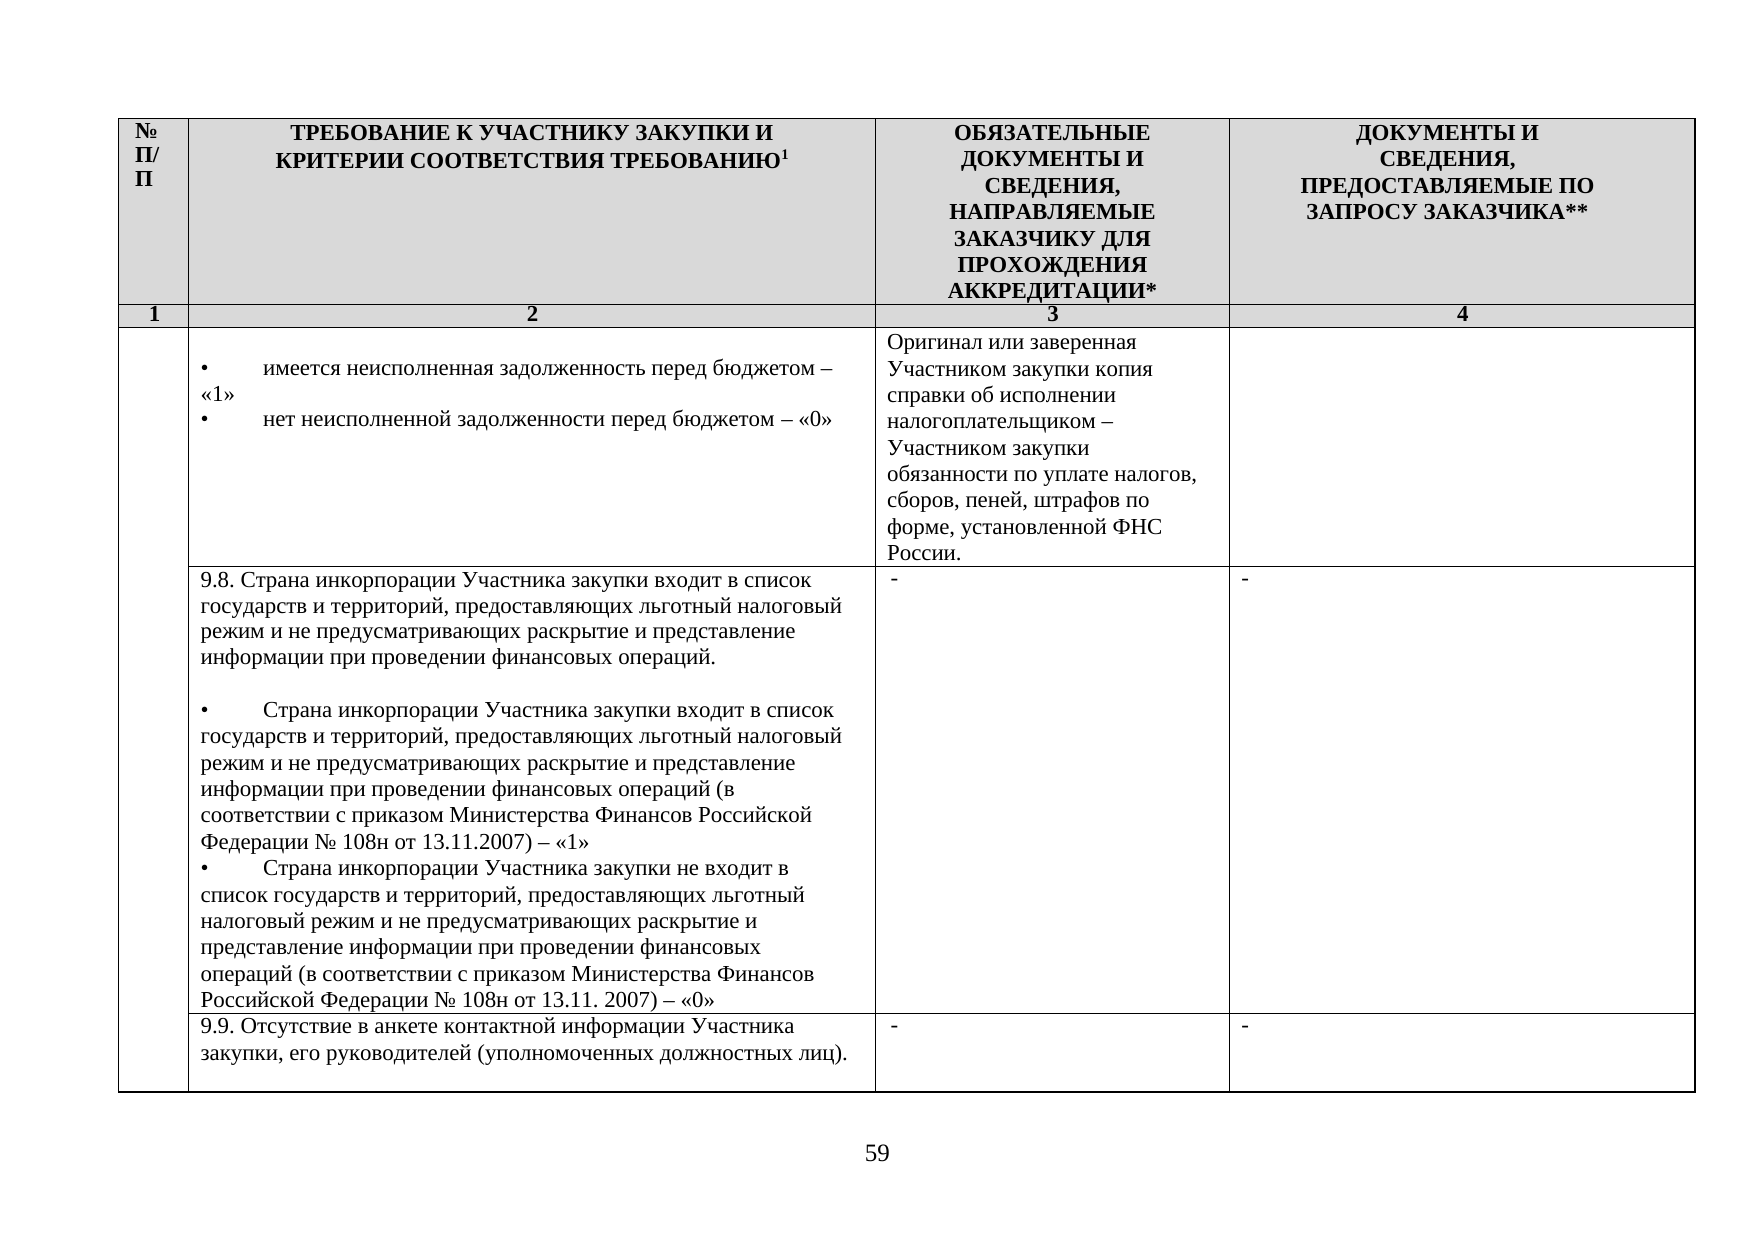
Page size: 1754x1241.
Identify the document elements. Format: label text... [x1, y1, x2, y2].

table_header ТРЕБОВАНИЕ К УЧАСТНИКУ ЗАКУПКИ И КРИТЕРИИ СООТВЕТСТВИЯ ТРЕБОВАНИЮ1 [189, 119, 875, 304]
table_cell - [876, 1014, 1229, 1091]
table_cell - [1230, 328, 1694, 566]
table_cell - [1230, 1014, 1694, 1091]
table_cell 9.8. Страна инкорпорации Участника закупки входит в список государств и территорий, предоставляющих льготный налоговый режим и не предусматривающих раскрытие и представление информации при проведении финансовых операций. • Страна инкорпорации Участника закупки входит в список государств и территорий, предоставляющих льготный налоговый режим и не предусматривающих раскрытие и представление информации при проведении финансовых операций (в соответствии с приказом Министерства Финансов Российской Федерации № 108н от 13.11.2007) – «1» • Страна инкорпорации Участника закупки не входит в список государств и территорий, предоставляющих льготный налоговый режим и не предусматривающих раскрытие и представление информации при проведении финансовых операций (в соответствии с приказом Министерства Финансов Российской Федерации № 108н от 13.11. 2007) – «0» [189, 567, 875, 1012]
table_header ДОКУМЕНТЫ И СВЕДЕНИЯ, ПРЕДОСТАВЛЯЕМЫЕ ПО ЗАПРОСУ ЗАКАЗЧИКА** [1230, 119, 1694, 304]
table_header № П/П [119, 119, 188, 304]
table_cell 2 [189, 305, 875, 327]
table_cell - [1230, 567, 1694, 1012]
table_cell 1 [119, 305, 188, 327]
table_header ОБЯЗАТЕЛЬНЫЕ ДОКУМЕНТЫ И СВЕДЕНИЯ, НАПРАВЛЯЕМЫЕ ЗАКАЗЧИКУ ДЛЯ ПРОХОЖДЕНИЯ АККРЕДИТАЦИИ* [876, 119, 1229, 304]
table_cell - [876, 567, 1229, 1012]
table_cell 3 [876, 305, 1229, 327]
table_cell 4 [1230, 305, 1694, 327]
